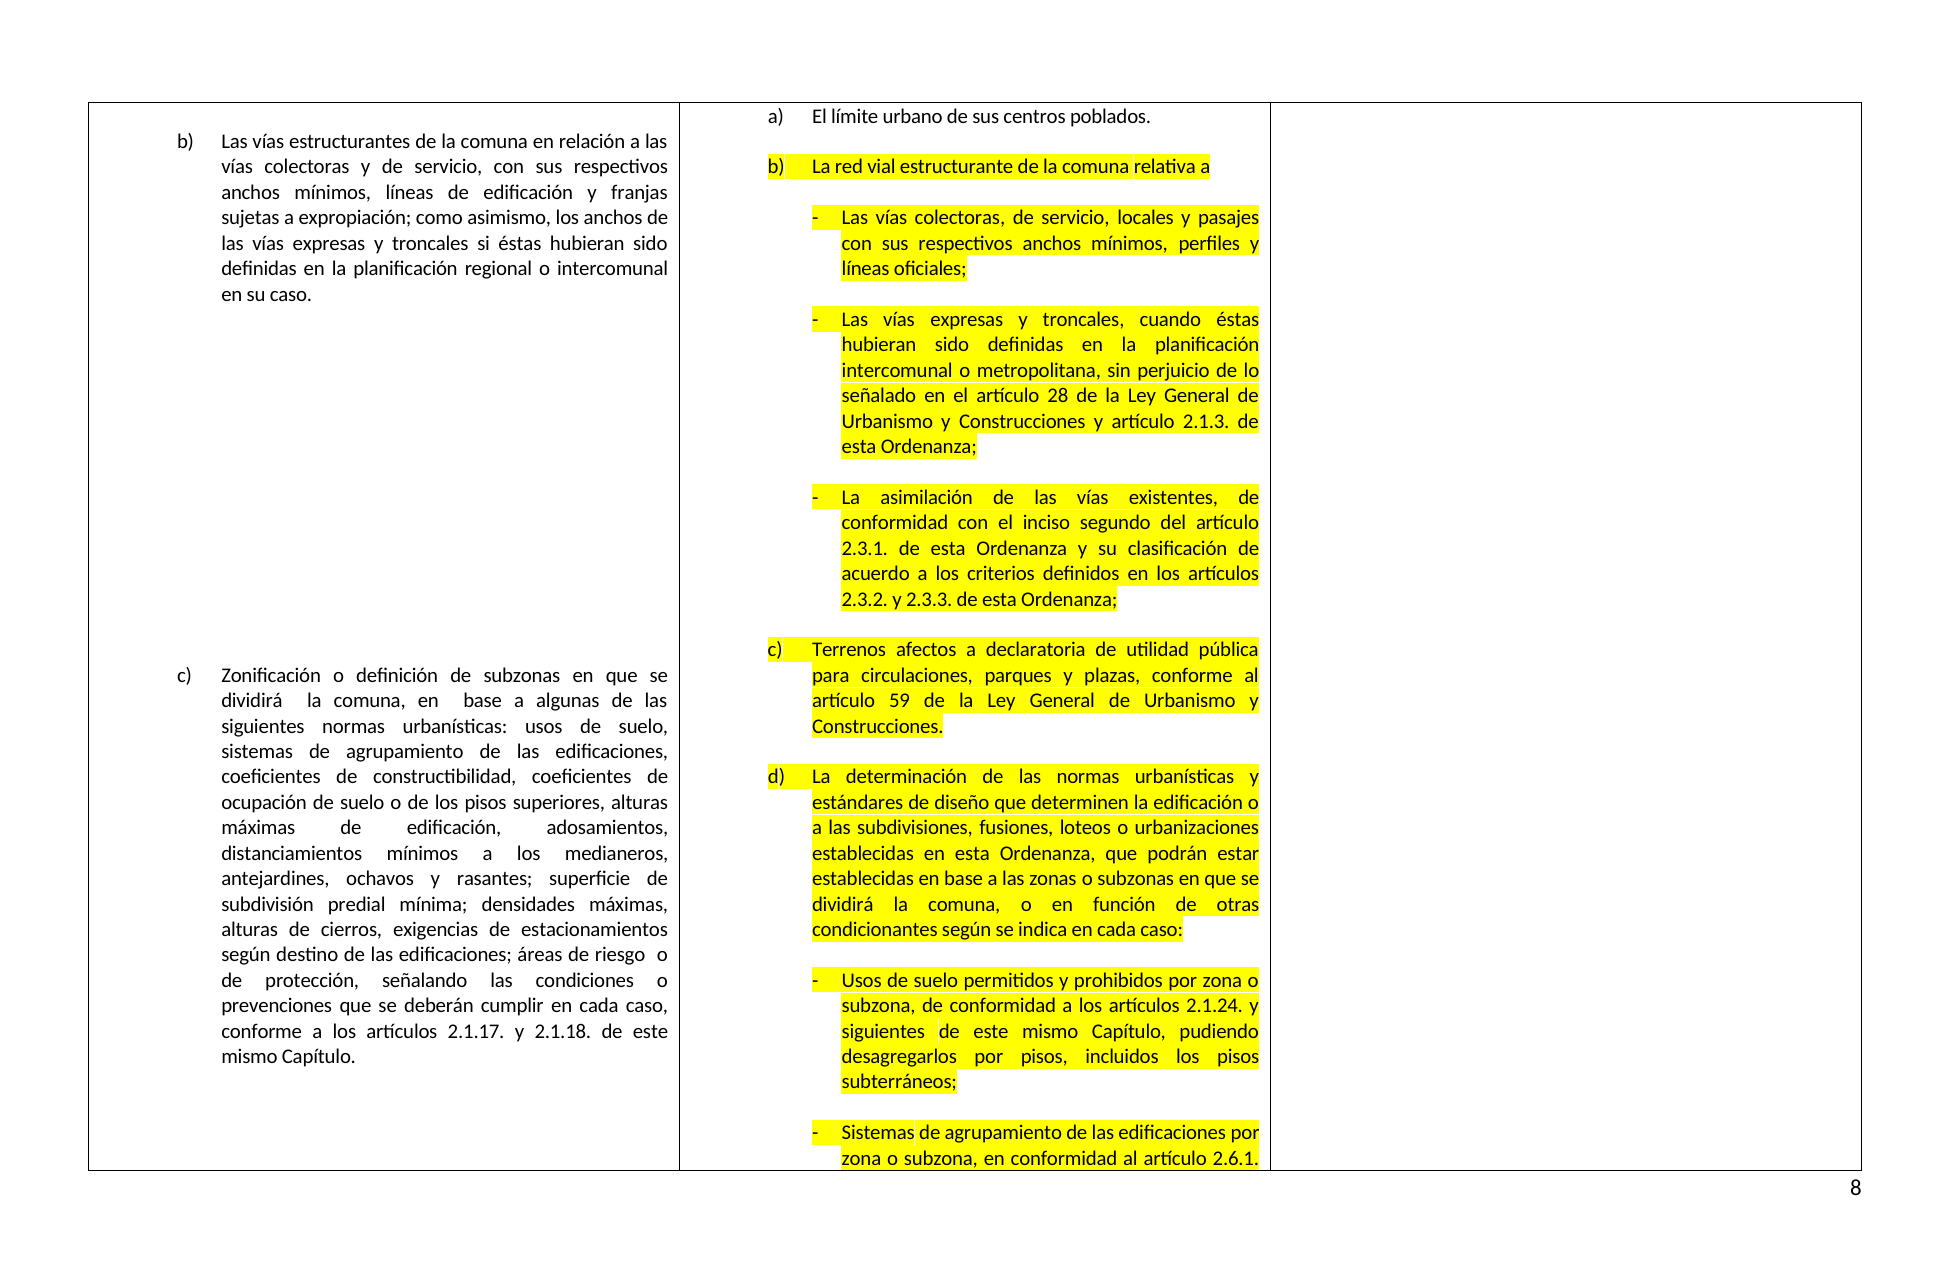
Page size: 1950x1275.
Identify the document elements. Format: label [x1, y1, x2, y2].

table_cell [1271, 103, 1861, 1170]
table_cell [680, 103, 1270, 1170]
table_cell [89, 103, 679, 1170]
